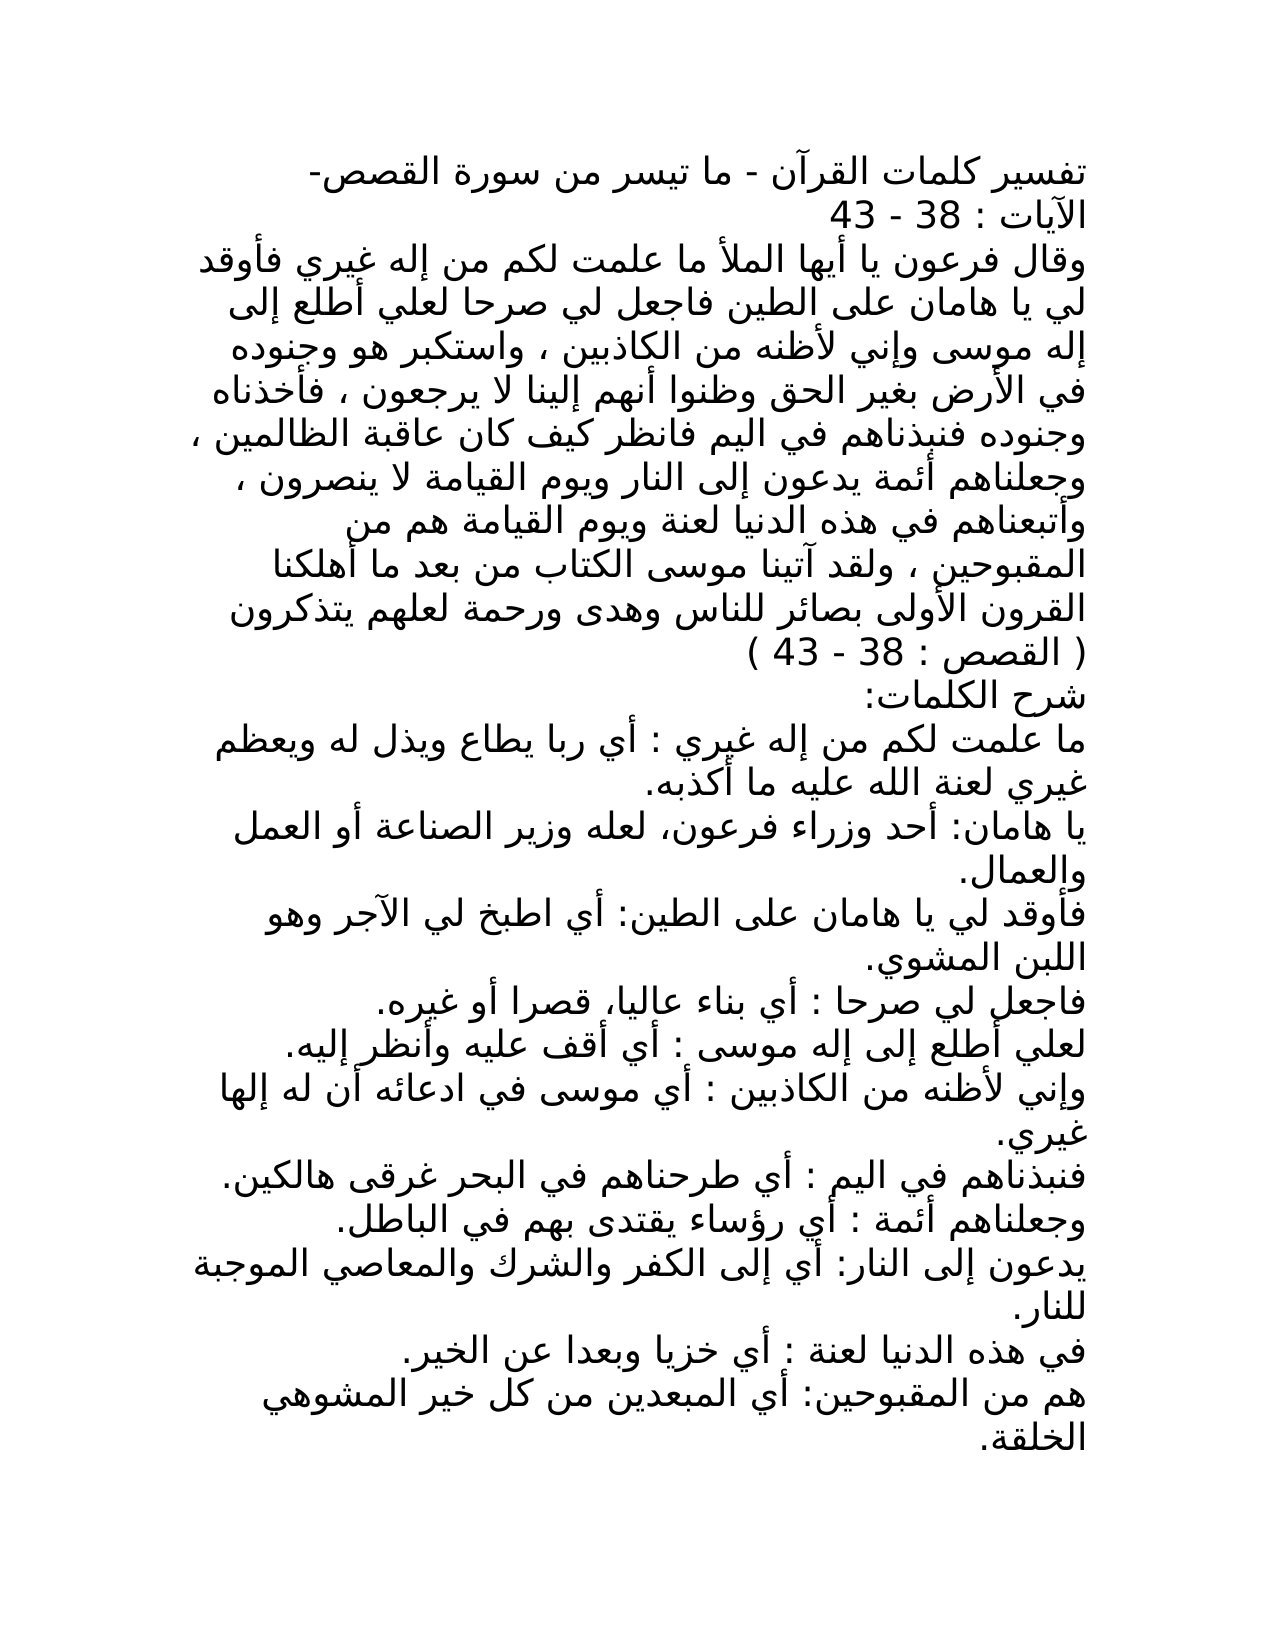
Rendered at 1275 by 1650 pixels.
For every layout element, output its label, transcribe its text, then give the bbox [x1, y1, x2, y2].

text وقال فرعون يا أيها الملأ ما علمت لكم من إله غيري فأوقد لي يا هامان على الطين فاجعل لي صرحا لعلي أطلع إلى إله موسى وإني لأظنه من الكاذبين ، واستكبر هو وجنوده في الأرض بغير الحق وظنوا أنهم إلينا لا يرجعون ، فأخذناه وجنوده فنبذناهم في اليم فانظر كيف كان عاقبة الظالمين ، وجعلناهم أئمة يدعون إلى النار ويوم القيامة لا ينصرون ، وأتبعناهم في هذه الدنيا لعنة ويوم القيامة هم من المقبوحين ، ولقد آتينا موسى الكتاب من بعد ما أهلكنا القرون الأولى بصائر للناس وهدى ورحمة لعلهم يتذكرون [187, 237, 1087, 630]
text يدعون إلى النار: أي إلى الكفر والشرك والمعاصي الموجبة للنار. [187, 1241, 1087, 1328]
text في هذه الدنيا لعنة : أي خزيا وبعدا عن الخير. [187, 1328, 1087, 1372]
text تفسير كلمات القرآن - ما تيسر من سورة القصص- الآيات : 38 - 43 [187, 150, 1087, 237]
text فنبذناهم في اليم : أي طرحناهم في البحر غرقى هالكين. [187, 1154, 1087, 1197]
text وإني لأظنه من الكاذبين : أي موسى في ادعائه أن له إلها غيري. [187, 1067, 1087, 1154]
text شرح الكلمات: [187, 674, 1087, 717]
text فأوقد لي يا هامان على الطين: أي اطبخ لي الآجر وهو اللبن المشوي. [187, 892, 1087, 979]
text لعلي أطلع إلى إله موسى : أي أقف عليه وأنظر إليه. [187, 1023, 1087, 1067]
text ما علمت لكم من إله غيري : أي ربا يطاع ويذل له ويعظم غيري لعنة الله عليه ما أكذبه. [187, 717, 1087, 805]
text هم من المقبوحين: أي المبعدين من كل خير المشوهي الخلقة. [187, 1372, 1087, 1459]
text وجعلناهم أئمة : أي رؤساء يقتدى بهم في الباطل. [187, 1197, 1087, 1241]
text يا هامان: أحد وزراء فرعون، لعله وزير الصناعة أو العمل والعمال. [187, 805, 1087, 892]
text ( القصص : 38 - 43 ) [187, 630, 1087, 674]
text فاجعل لي صرحا : أي بناء عاليا، قصرا أو غيره. [187, 979, 1087, 1023]
